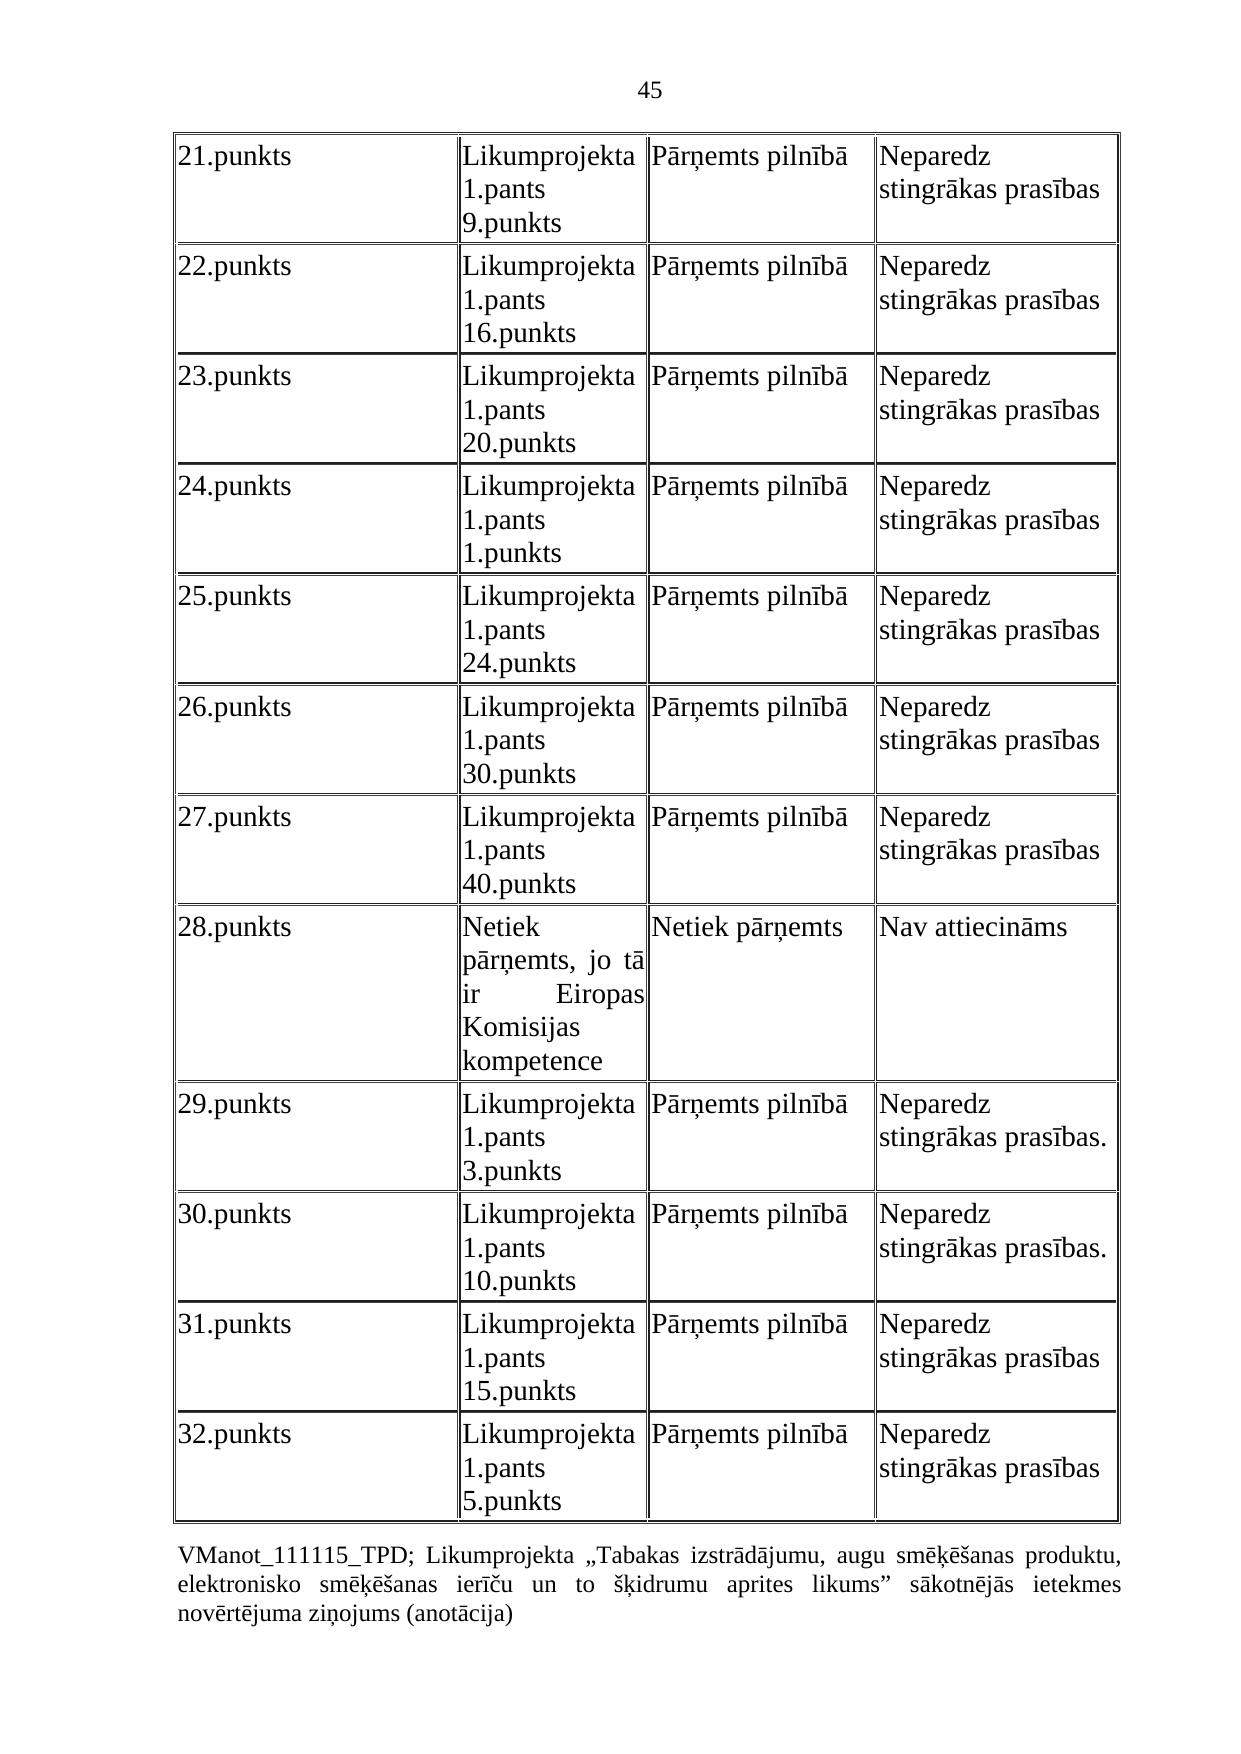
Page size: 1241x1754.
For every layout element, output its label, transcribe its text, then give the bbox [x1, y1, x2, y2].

table_cell 27.punkts [176, 793, 457, 902]
table_cell Neparedz stingrākas prasības [877, 682, 1118, 792]
table_cell Neparedz stingrākas prasības [876, 242, 1119, 352]
table_cell Pārņemts pilnībā [650, 355, 874, 462]
table_cell Netiek pārņemts, jo tā ir Eiropas Komisijas kompetence [461, 906, 646, 1080]
table_cell Pārņemts pilnībā [648, 135, 876, 242]
table_cell Likumprojekta 1.pants 5.punkts [459, 1410, 648, 1520]
table_cell Pārņemts pilnībā [648, 1413, 876, 1520]
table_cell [876, 1410, 1117, 1520]
table_cell Pārņemts pilnībā [650, 576, 874, 682]
table_cell 26.punkts [176, 682, 457, 792]
table_cell Likumprojekta 1.pants 40.punkts [461, 796, 646, 902]
table_cell 21.punkts [174, 133, 459, 242]
table_cell Neparedz stingrākas prasības [877, 1300, 1117, 1410]
table_cell Likumprojekta 1.pants 30.punkts [461, 686, 646, 792]
table_cell Pārņemts pilnībā [650, 1193, 874, 1300]
table_cell Likumprojekta 1.pants 9.punkts [459, 133, 648, 242]
table_cell Likumprojekta 1.pants 3.punkts [461, 1083, 646, 1190]
table_cell Likumprojekta 1.pants 16.punkts [461, 245, 646, 352]
table_cell Pārņemts pilnībā [650, 796, 874, 902]
table_cell Netiek pārņemts [650, 906, 874, 1080]
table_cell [876, 135, 1117, 242]
table_cell Pārņemts pilnībā [650, 1083, 874, 1190]
table_cell Neparedz stingrākas prasības [877, 793, 1118, 902]
table_cell 25.punkts [176, 572, 457, 682]
table_cell 31.punkts [176, 1300, 457, 1410]
table_cell Likumprojekta 1.pants 10.punkts [461, 1193, 646, 1300]
table_cell Nav attiecināms [877, 903, 1118, 1080]
table_cell Neparedz stingrākas prasības. [876, 1190, 1119, 1300]
table_cell 29.punkts [174, 1080, 459, 1190]
table_cell Likumprojekta 1.pants 15.punkts [461, 1303, 646, 1410]
table_cell 23.punkts [176, 352, 457, 462]
table_cell Pārņemts pilnībā [650, 686, 874, 792]
table_cell 28.punkts [176, 903, 457, 1080]
table_cell 32.punkts [176, 1410, 459, 1520]
table_cell Neparedz stingrākas prasības [877, 352, 1117, 462]
table_cell Neparedz stingrākas prasības [877, 572, 1118, 682]
table_cell 24.punkts [176, 462, 457, 572]
table_cell Neparedz stingrākas prasības. [876, 1080, 1119, 1190]
table_cell Pārņemts pilnībā [650, 1303, 874, 1410]
table_cell Likumprojekta 1.pants 24.punkts [461, 576, 646, 682]
table_cell Neparedz stingrākas prasības [877, 462, 1117, 572]
table_cell 22.punkts [174, 242, 459, 352]
table_cell Pārņemts pilnībā [650, 245, 874, 352]
table_cell Likumprojekta 1.pants 20.punkts [461, 355, 646, 462]
table_cell Likumprojekta 1.pants 1.punkts [461, 465, 646, 572]
table_cell Pārņemts pilnībā [650, 465, 874, 572]
table_cell 30.punkts [174, 1190, 459, 1300]
